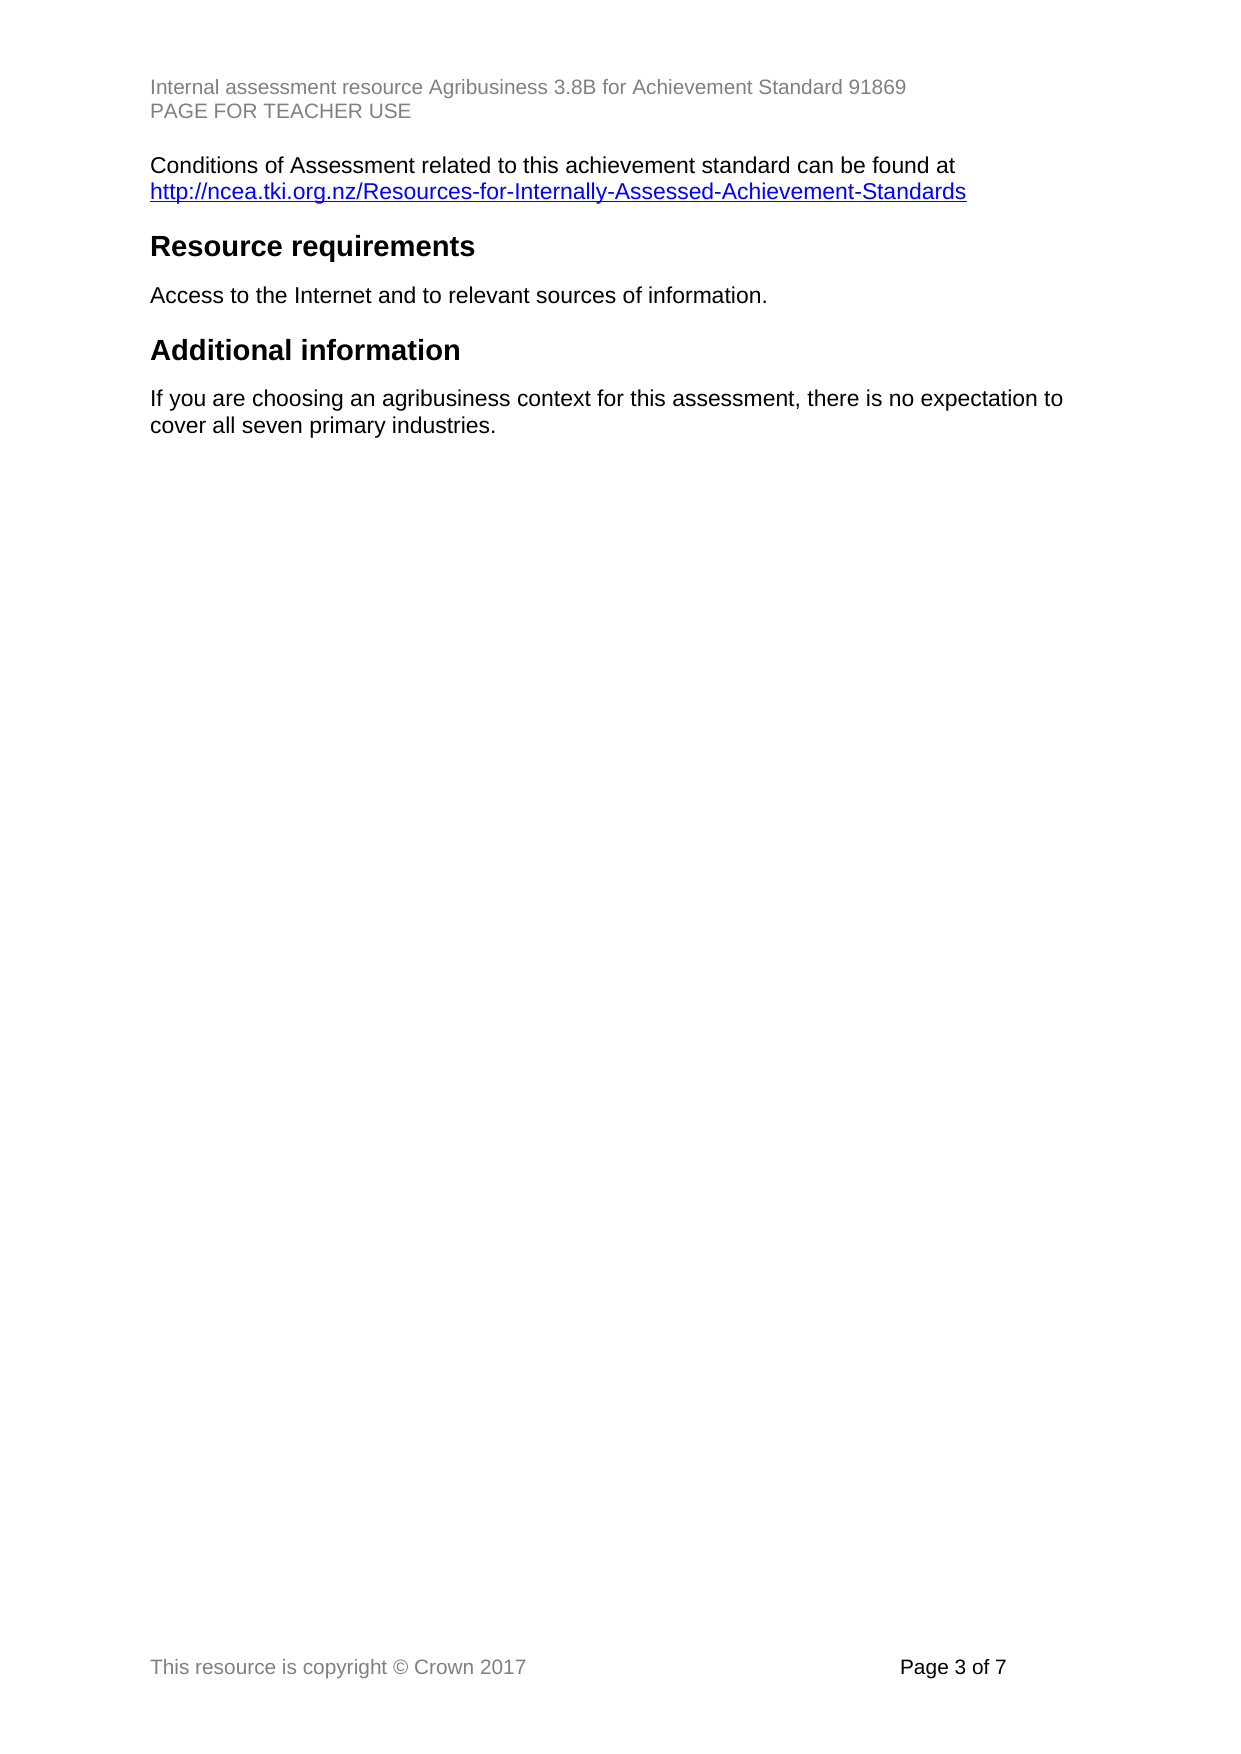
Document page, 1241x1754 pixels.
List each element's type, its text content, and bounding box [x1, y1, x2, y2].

text Resource requirements [150, 229, 1090, 263]
text If you are choosing an agribusiness context for this assessment, there is no expectation to cover all seven primary industries. [150, 385, 1090, 438]
text Additional information [150, 333, 1090, 367]
text Access to the Internet and to relevant sources of information. [150, 282, 1090, 308]
text Conditions of Assessment related to this achievement standard can be found at http://ncea.tki.org.nz/Resources-for-Internally-Assessed-Achievement-Standards [150, 152, 1090, 204]
